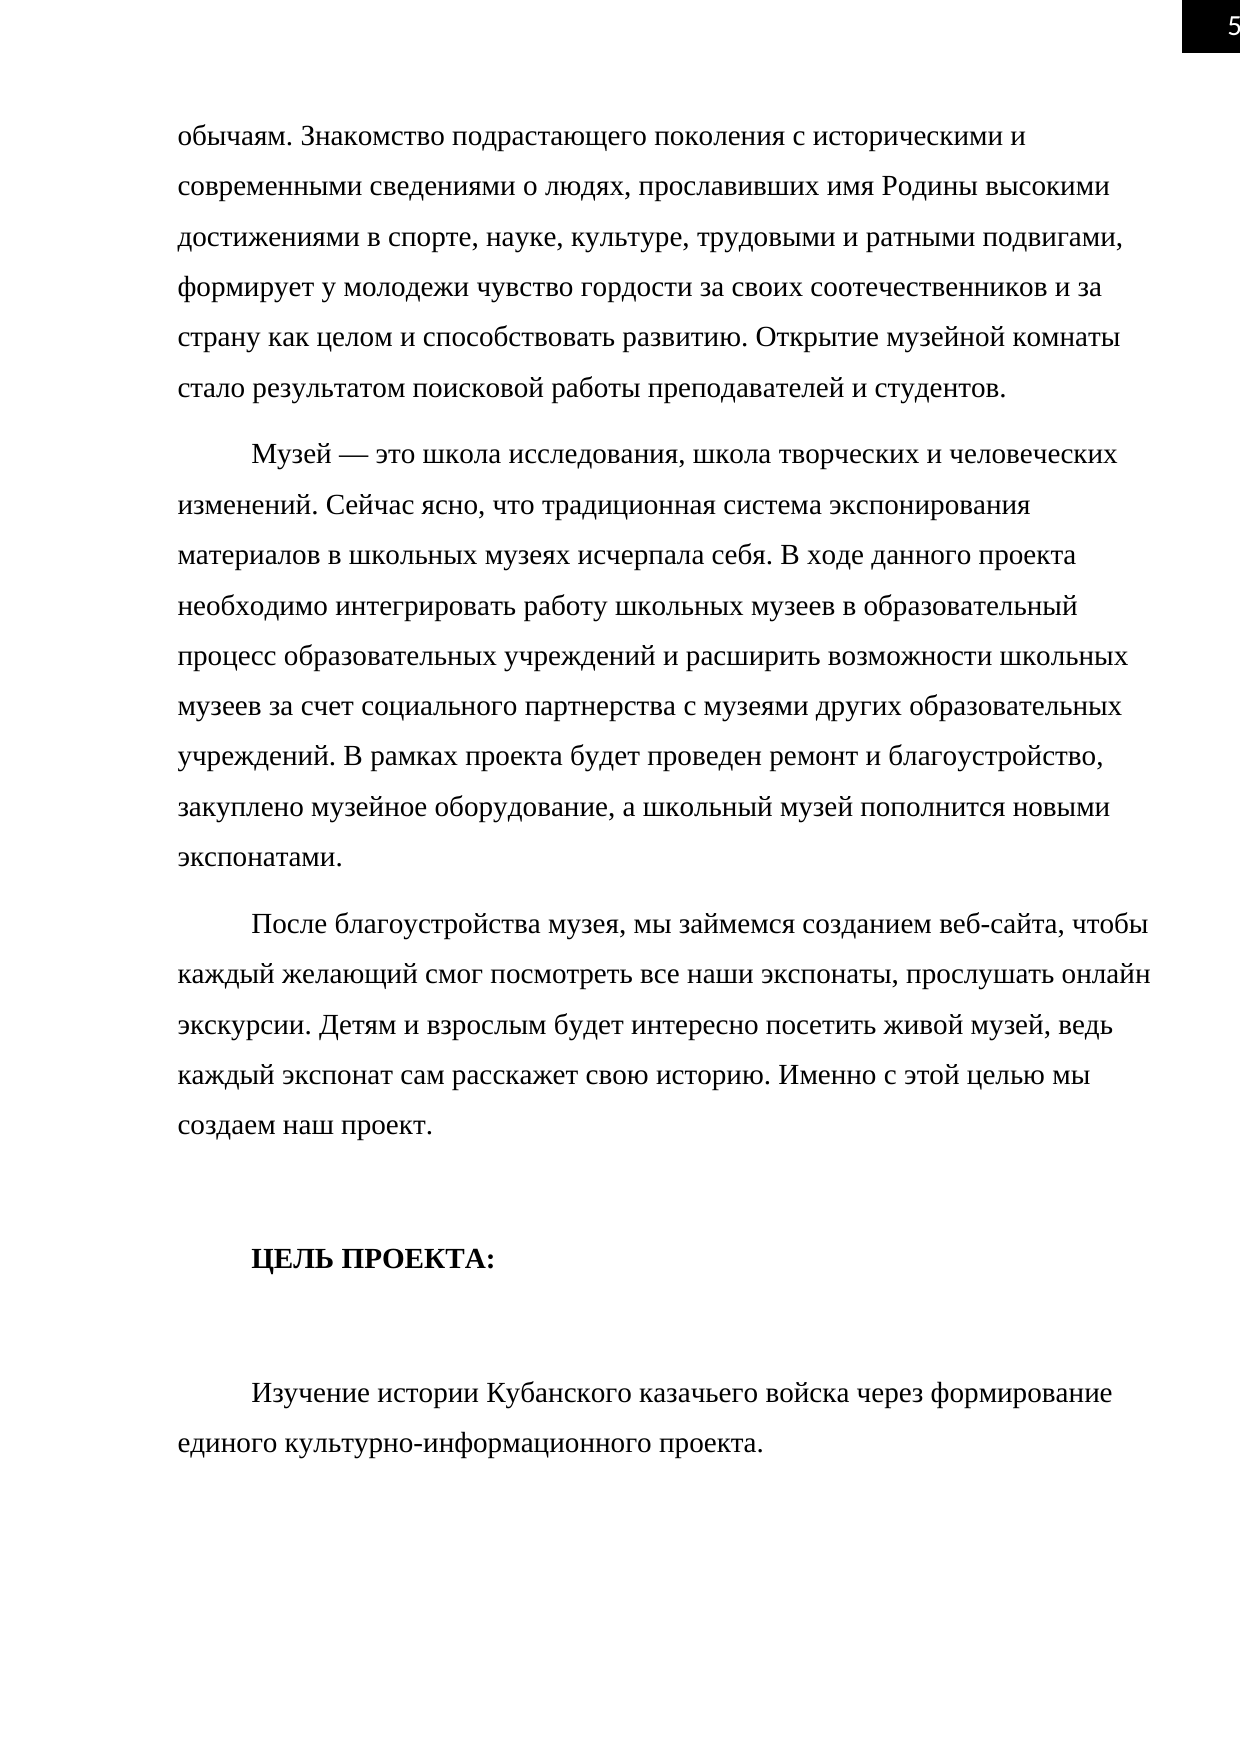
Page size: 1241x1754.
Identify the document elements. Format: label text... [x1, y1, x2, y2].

text Музей — это школа исследования, школа творческих и человеческих изменений. Сейчас ясно, что традиционная система экспонирования материалов в школьных музеях исчерпала себя. В ходе данного проекта необходимо интегрировать работу школьных музеев в образовательный процесс образовательных учреждений и расширить возможности школьных музеев за счет социального партнерства с музеями других образовательных учреждений. В рамках проекта будет проведен ремонт и благоустройство, закуплено музейное оборудование, а школьный музей пополнится новыми экспонатами. [177, 437, 1152, 873]
text После благоустройства музея, мы займемся созданием веб-сайта, чтобы каждый желающий смог посмотреть все наши экспонаты, прослушать онлайн экскурсии. Детям и взрослым будет интересно посетить живой музей, ведь каждый экспонат сам расскажет свою историю. Именно с этой целью мы создаем наш проект. [177, 906, 1152, 1141]
text Изучение истории Кубанского казачьего войска через формирование единого культурно-информационного проекта. [177, 1375, 1152, 1459]
text ЦЕЛЬ ПРОЕКТА: [177, 1241, 1152, 1275]
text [177, 118, 1152, 403]
